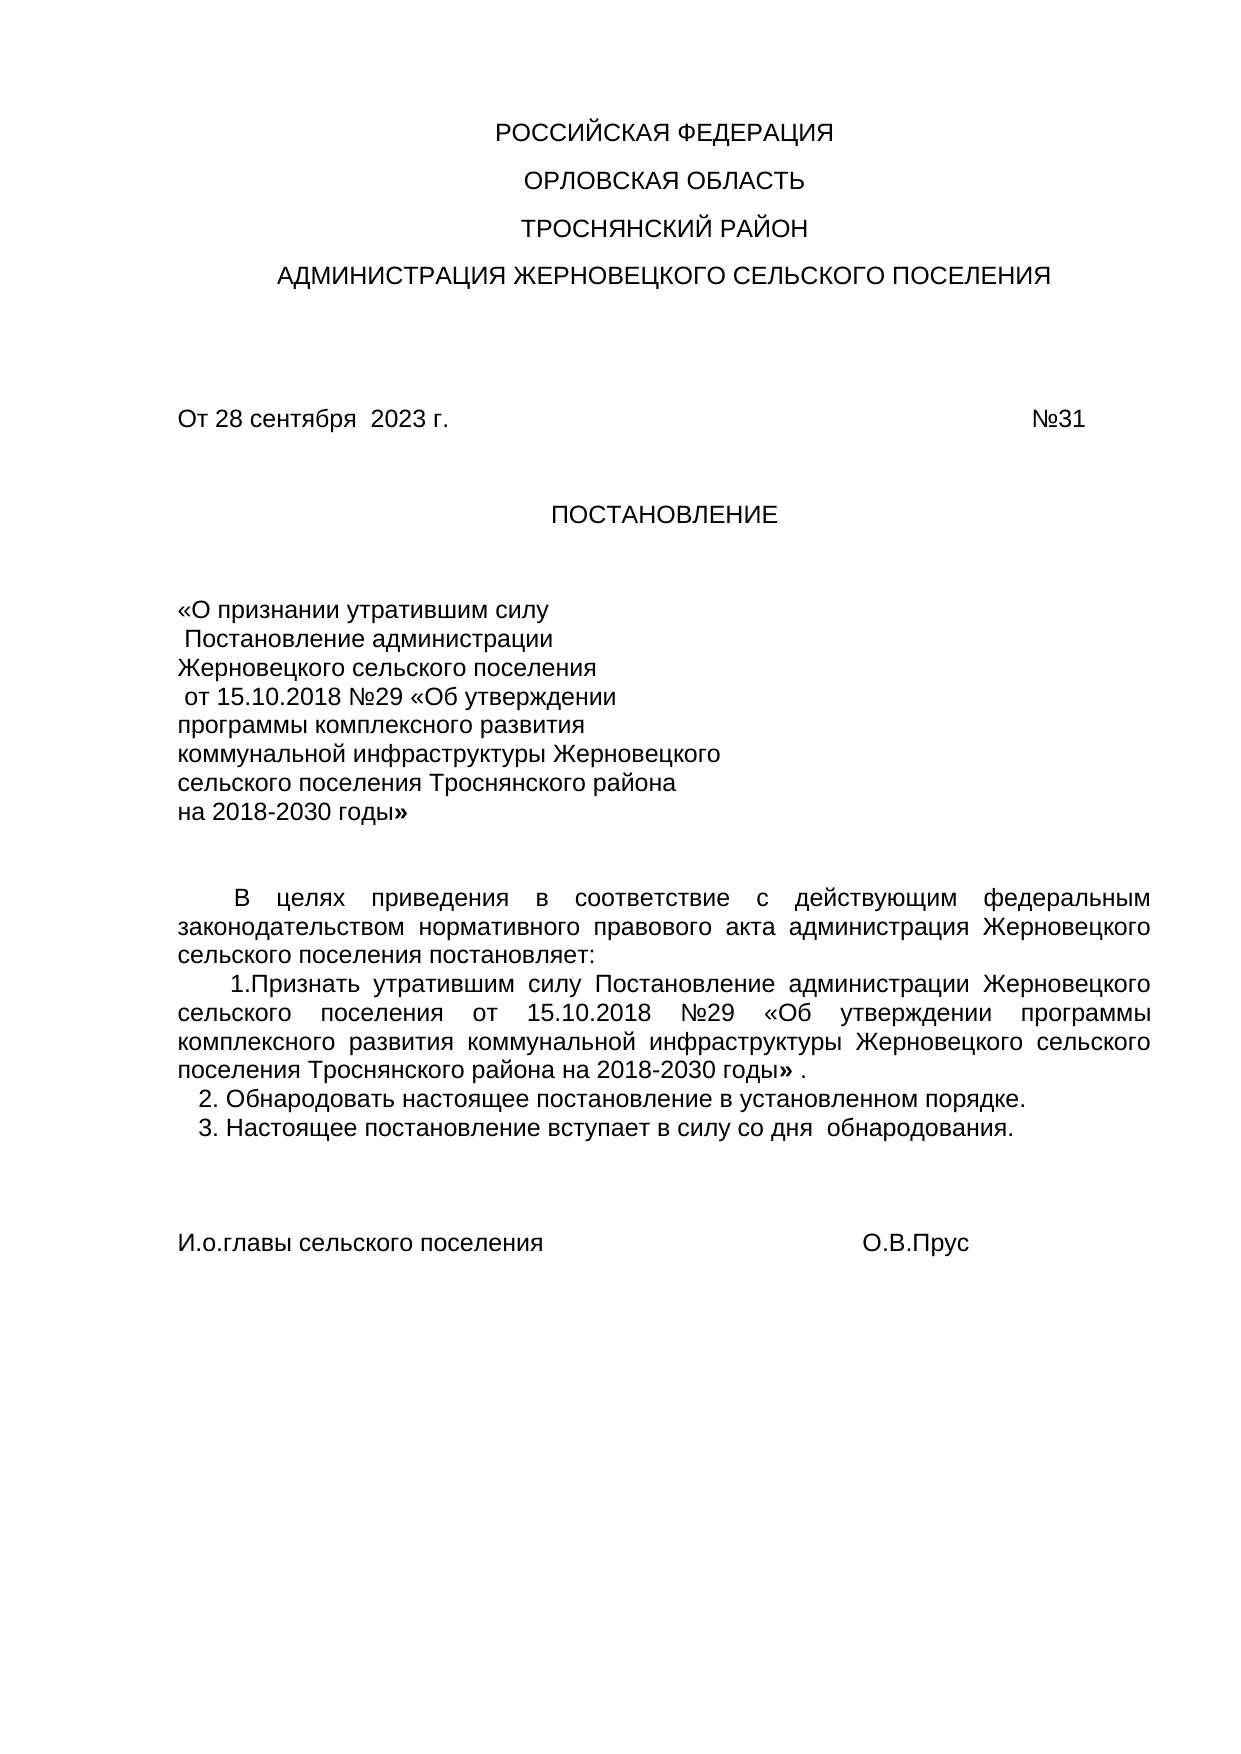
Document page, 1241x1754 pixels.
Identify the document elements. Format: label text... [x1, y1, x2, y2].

text И.о.главы сельского поселения О.В.Прус [177, 1228, 1152, 1256]
text РОССИЙСКАЯ ФЕДЕРАЦИЯ [177, 118, 1152, 147]
title от 15.10.2018 №29 «Об утверждении [177, 681, 1152, 710]
text В целях приведения в соответствие с действующим федеральным законодательством нормативного правового акта администрация Жерновецкого сельского поселения постановляет: [177, 883, 1152, 969]
title «О признании утратившим силу [177, 595, 1152, 624]
title Постановление администрации [177, 624, 1152, 653]
title коммунальной инфраструктуры Жерновецкого [177, 739, 1152, 768]
text 3. Настоящее постановление вступает в силу со дня обнародования. [177, 1113, 1152, 1141]
text От 28 сентября 2023 г. №31 [177, 404, 1152, 433]
title на 2018-2030 годы» [177, 796, 1152, 825]
title программы комплексного развития [177, 710, 1152, 739]
text ПОСТАНОВЛЕНИЕ [177, 500, 1152, 528]
title 1.Признать утратившим силу Постановление администрации Жерновецкого сельского поселения от 15.10.2018 №29 «Об утверждении программы комплексного развития коммунальной инфраструктуры Жерновецкого сельского поселения Троснянского района на 2018-2030 годы» . [177, 969, 1152, 1084]
text 2. Обнародовать настоящее постановление в установленном порядке. [177, 1084, 1152, 1113]
title Жерновецкого сельского поселения [177, 653, 1152, 681]
text АДМИНИСТРАЦИЯ ЖЕРНОВЕЦКОГО СЕЛЬСКОГО ПОСЕЛЕНИЯ [177, 261, 1152, 290]
text ТРОСНЯНСКИЙ РАЙОН [177, 213, 1152, 242]
text ОРЛОВСКАЯ ОБЛАСТЬ [177, 166, 1152, 194]
title сельского поселения Троснянского района [177, 768, 1152, 796]
